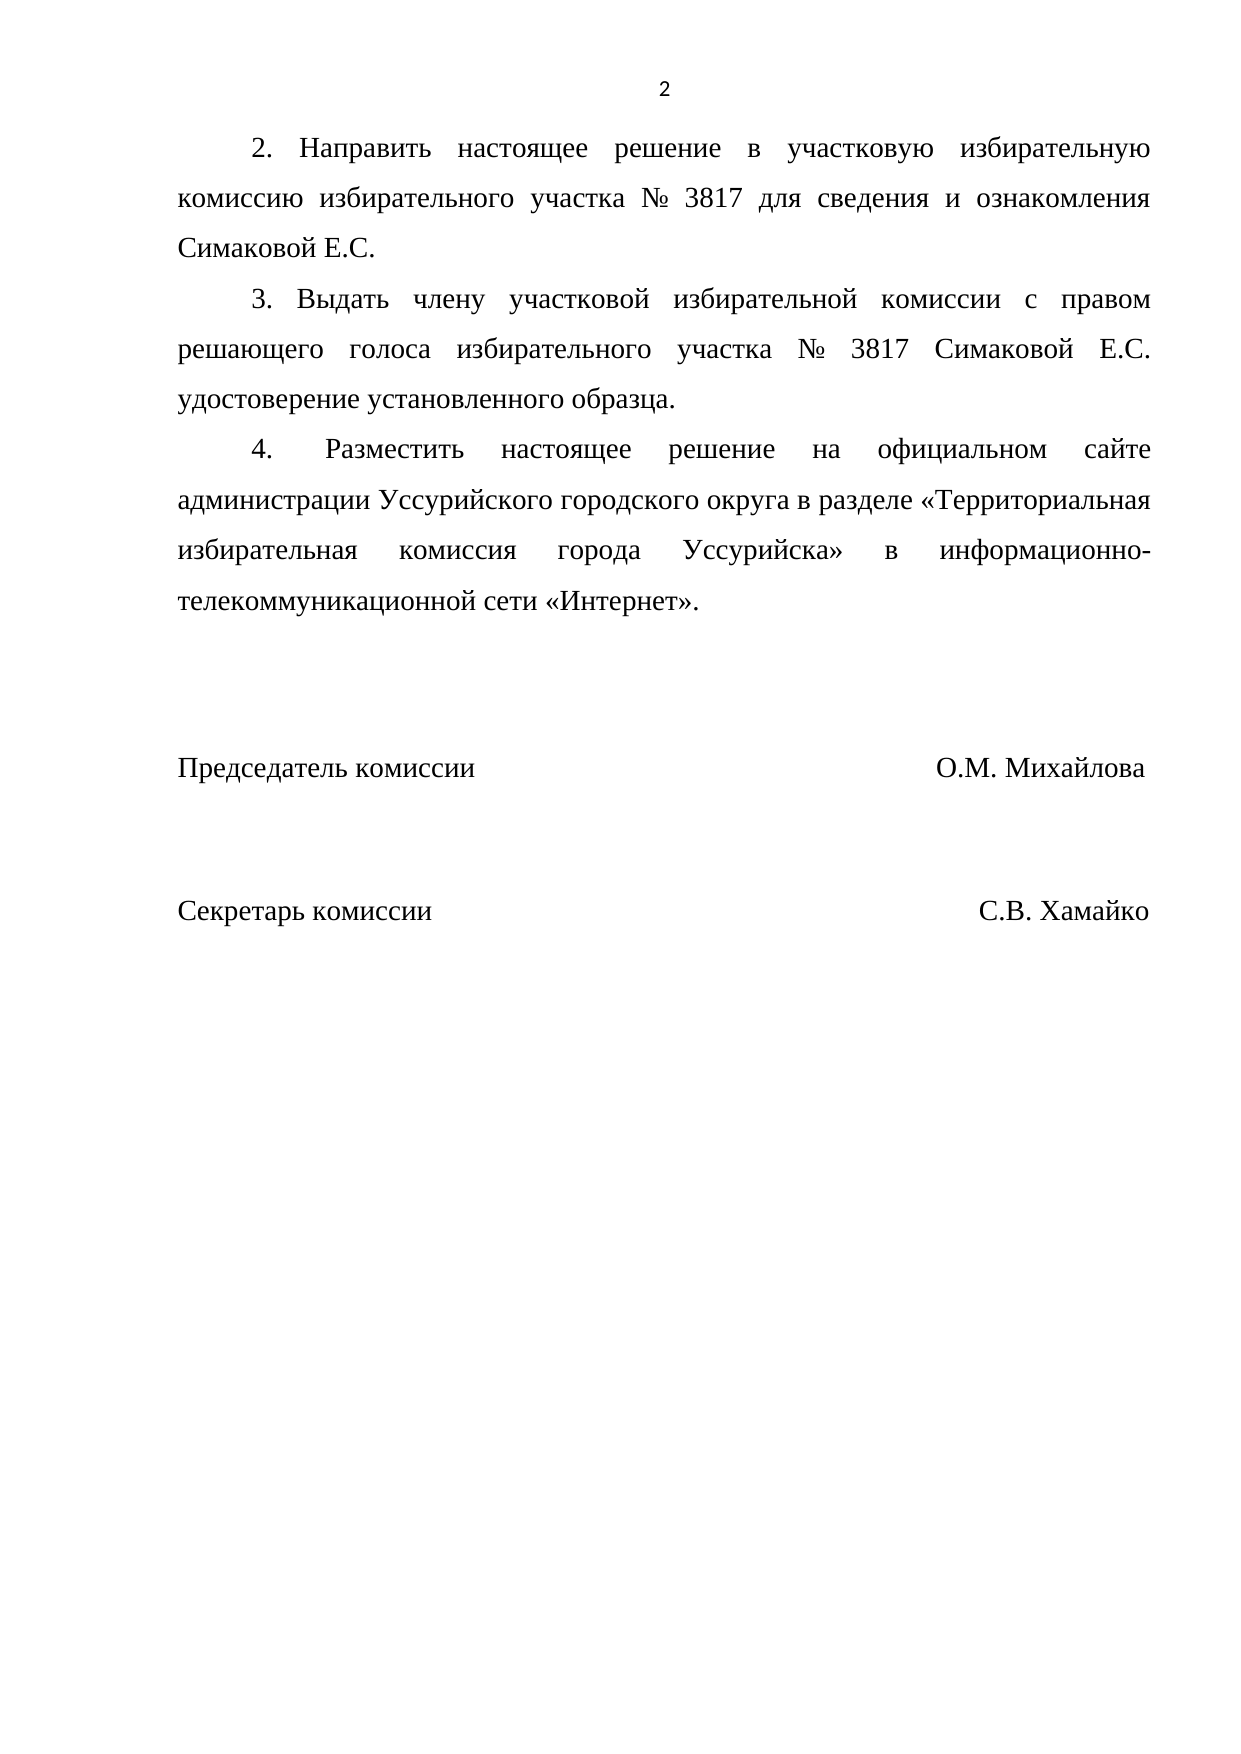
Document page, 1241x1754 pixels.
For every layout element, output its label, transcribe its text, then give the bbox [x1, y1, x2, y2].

text 2. Направить настоящее решение в участковую избирательную комиссию избирательного участка № 3817 для сведения и ознакомления Симаковой Е.С. [177, 130, 1152, 264]
list Разместить настоящее решение на официальном сайте администрации Уссурийского городского округа в разделе «Территориальная избирательная комиссия города Уссурийска» в информационно-телекоммуникационной сети «Интернет». [177, 432, 1152, 616]
text Председатель комиссии О.М. Михайлова [177, 750, 1152, 784]
text 3. Выдать члену участковой избирательной комиссии с правом решающего голоса избирательного участка № 3817 Симаковой Е.С. удостоверение установленного образца. [177, 281, 1152, 415]
text Секретарь комиссии С.В. Хамайко [177, 893, 1152, 926]
